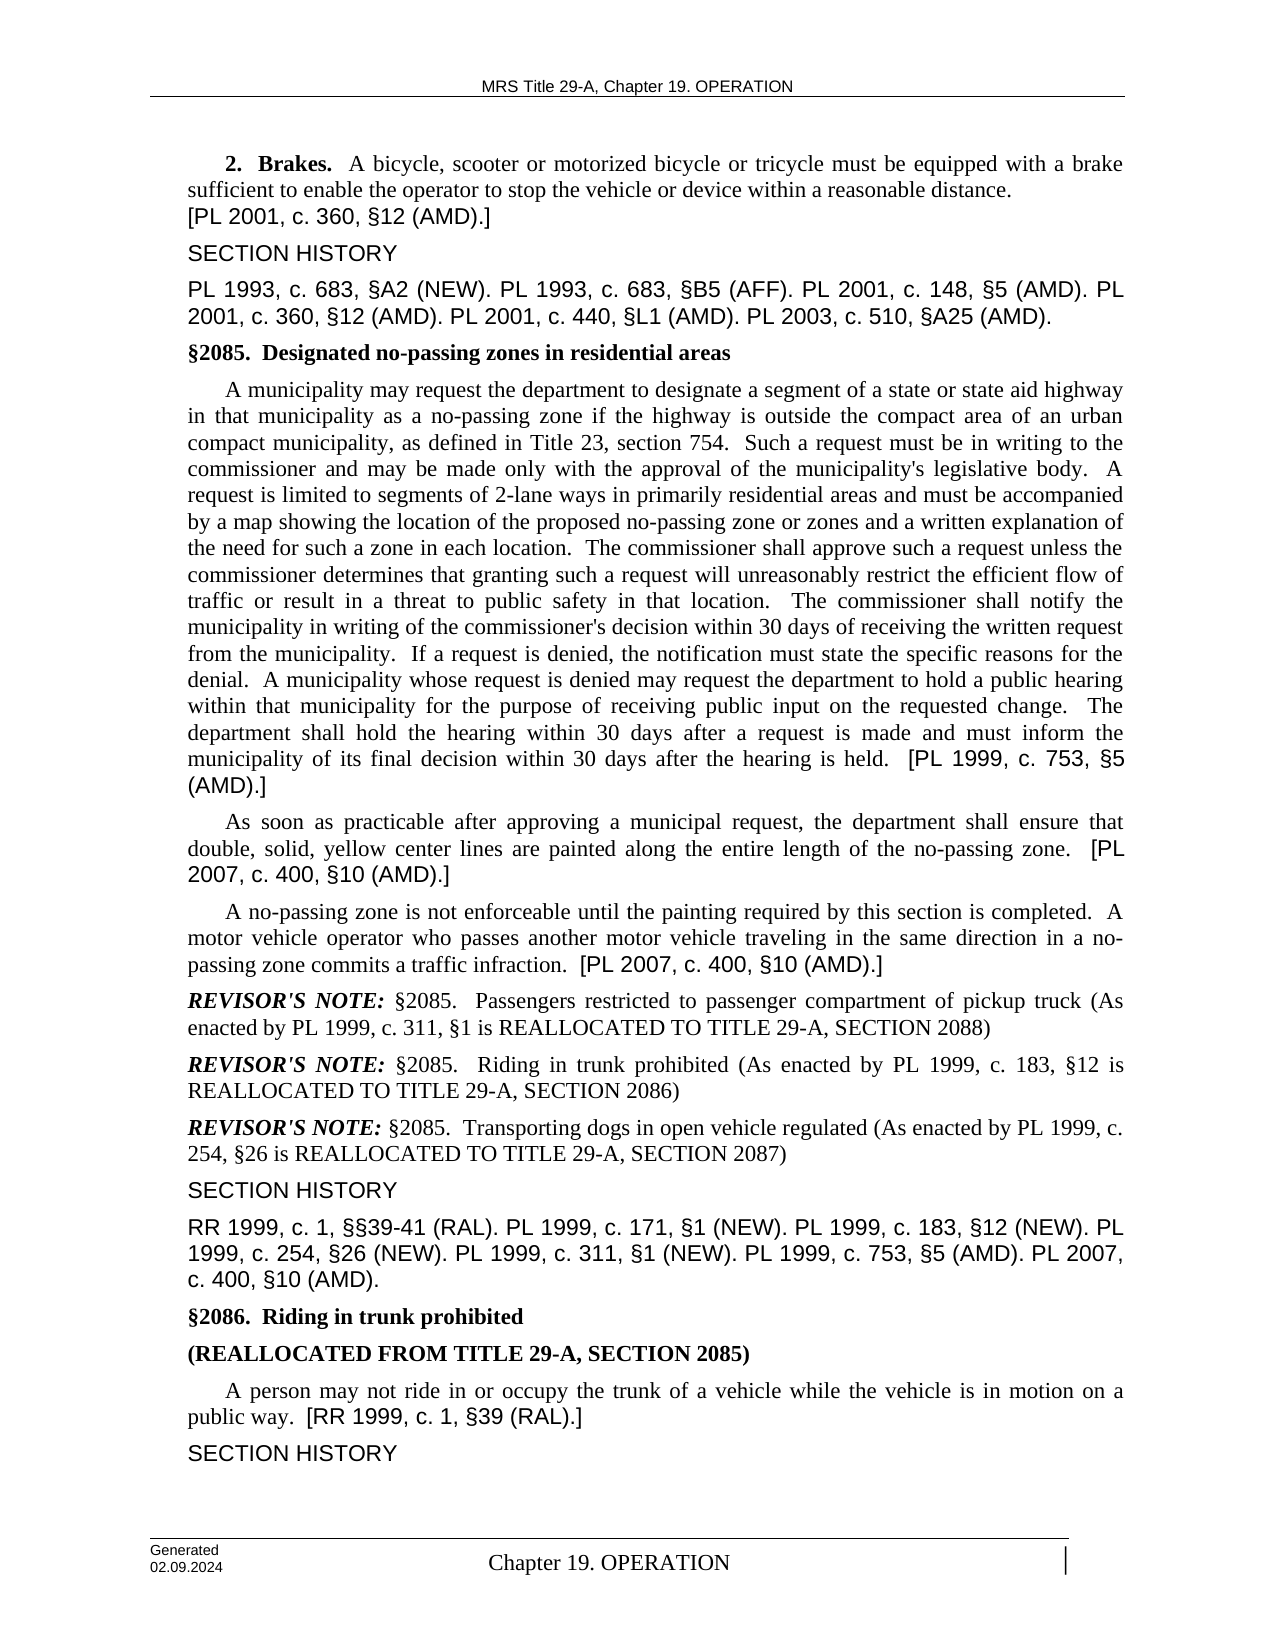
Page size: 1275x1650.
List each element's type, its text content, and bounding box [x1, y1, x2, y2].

text SECTION HISTORY [187, 1177, 1125, 1203]
text A no-passing zone is not enforceable until the painting required by this section is completed. A motor vehicle operator who passes another motor vehicle traveling in the same direction in a no-passing zone commits a traffic infraction. [PL 2007, c. 400, §10 (AMD).] [187, 898, 1125, 977]
text RR 1999, c. 1, §§39-41 (RAL). PL 1999, c. 171, §1 (NEW). PL 1999, c. 183, §12 (NEW). PL 1999, c. 254, §26 (NEW). PL 1999, c. 311, §1 (NEW). PL 1999, c. 753, §5 (AMD). PL 2007, c. 400, §10 (AMD). [187, 1214, 1125, 1293]
text 2. Brakes. A bicycle, scooter or motorized bicycle or tricycle must be equipped with a brake sufficient to enable the operator to stop the vehicle or device within a reasonable distance. [187, 150, 1125, 203]
text §2085. Designated no-passing zones in residential areas [187, 339, 1125, 366]
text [187, 1340, 1125, 1366]
text A person may not ride in or occupy the trunk of a vehicle while the vehicle is in motion on a public way. [RR 1999, c. 1, §39 (RAL).] [187, 1377, 1125, 1429]
text A municipality may request the department to designate a segment of a state or state aid highway in that municipality as a no-passing zone if the highway is outside the compact area of an urban compact municipality, as defined in Title 23, section 754. Such a request must be in writing to the commissioner and may be made only with the approval of the municipality's legislative body. A request is limited to segments of 2-lane ways in primarily residential areas and must be accompanied by a map showing the location of the proposed no-passing zone or zones and a written explanation of the need for such a zone in each location. The commissioner shall approve such a request unless the commissioner determines that granting such a request will unreasonably restrict the efficient flow of traffic or result in a threat to public safety in that location. The commissioner shall notify the municipality in writing of the commissioner's decision within 30 days of receiving the written request from the municipality. If a request is denied, the notification must state the specific reasons for the denial. A municipality whose request is denied may request the department to hold a public hearing within that municipality for the purpose of receiving public input on the requested change. The department shall hold the hearing within 30 days after a request is made and must inform the municipality of its final decision within 30 days after the hearing is held. [PL 1999, c. 753, §5 (AMD).] [187, 376, 1125, 798]
text SECTION HISTORY [187, 239, 1125, 266]
text Revisor's Note: §2085. Passengers restricted to passenger compartment of pickup truck (As enacted by PL 1999, c. 311, §1 is REALLOCATED TO TITLE 29-A, SECTION 2088) [187, 987, 1125, 1040]
text SECTION HISTORY [187, 1440, 1125, 1466]
text [PL 2001, c. 360, §12 (AMD).] [187, 203, 1125, 229]
text Revisor's Note: §2085. Riding in trunk prohibited (As enacted by PL 1999, c. 183, §12 is REALLOCATED TO TITLE 29-A, SECTION 2086) [187, 1051, 1125, 1103]
text PL 1993, c. 683, §A2 (NEW). PL 1993, c. 683, §B5 (AFF). PL 2001, c. 148, §5 (AMD). PL 2001, c. 360, §12 (AMD). PL 2001, c. 440, §L1 (AMD). PL 2003, c. 510, §A25 (AMD). [187, 276, 1125, 329]
text Revisor's Note: §2085. Transporting dogs in open vehicle regulated (As enacted by PL 1999, c. 254, §26 is REALLOCATED TO TITLE 29-A, SECTION 2087) [187, 1114, 1125, 1166]
text §2086. Riding in trunk prohibited [187, 1303, 1125, 1329]
text As soon as practicable after approving a municipal request, the department shall ensure that double, solid, yellow center lines are painted along the entire length of the no-passing zone. [PL 2007, c. 400, §10 (AMD).] [187, 808, 1125, 887]
